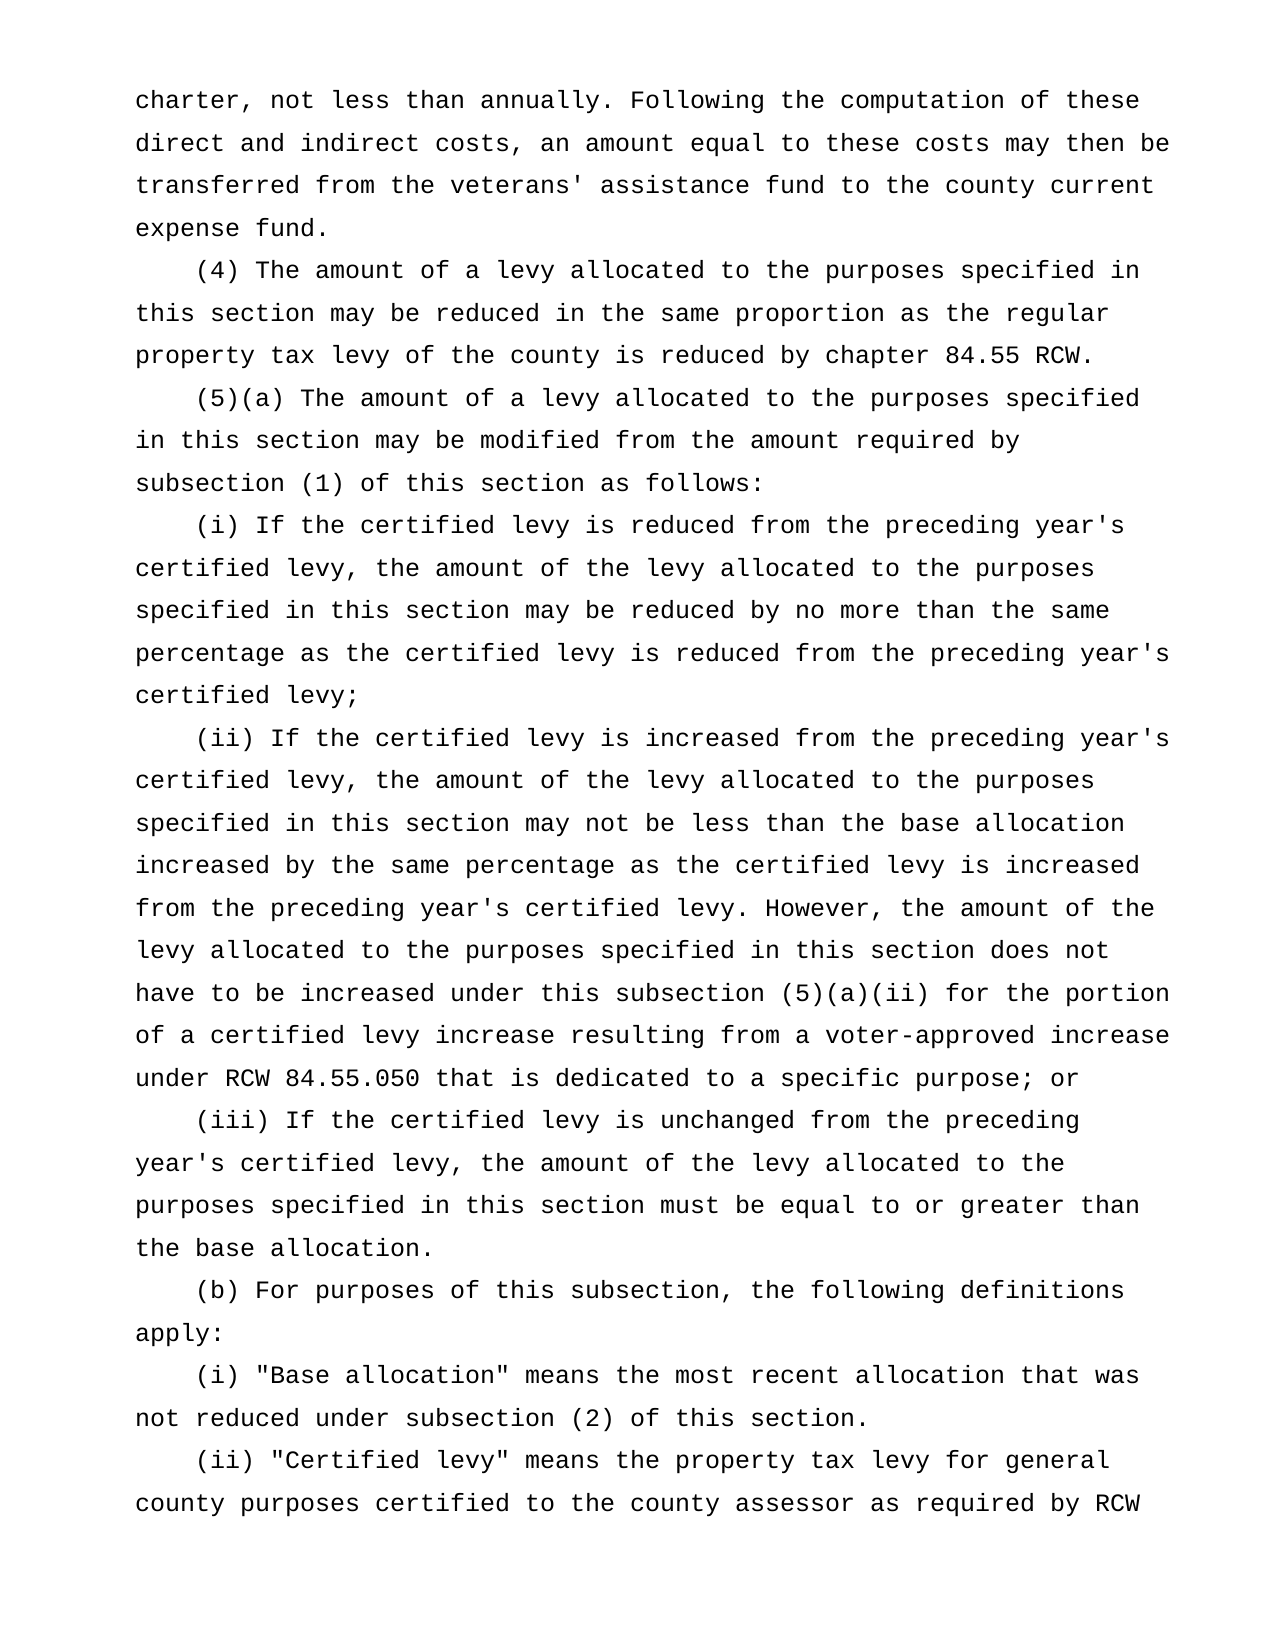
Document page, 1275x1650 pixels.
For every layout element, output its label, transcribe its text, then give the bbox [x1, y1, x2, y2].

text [135, 1435, 1170, 1520]
text (i) "Base allocation" means the most recent allocation that was not reduced under subsection (2) of this section. [135, 1350, 1170, 1435]
text (i) If the certified levy is reduced from the preceding year's certified levy, the amount of the levy allocated to the purposes specified in this section may be reduced by no more than the same percentage as the certified levy is reduced from the preceding year's certified levy; [135, 500, 1170, 712]
text (4) The amount of a levy allocated to the purposes specified in this section may be reduced in the same proportion as the regular property tax levy of the county is reduced by chapter 84.55 RCW. [135, 245, 1170, 372]
text (5)(a) The amount of a levy allocated to the purposes specified in this section may be modified from the amount required by subsection (1) of this section as follows: [135, 372, 1170, 500]
text (b) For purposes of this subsection, the following definitions apply: [135, 1265, 1170, 1350]
text (iii) If the certified levy is unchanged from the preceding year's certified levy, the amount of the levy allocated to the purposes specified in this section must be equal to or greater than the base allocation. [135, 1095, 1170, 1265]
text (ii) If the certified levy is increased from the preceding year's certified levy, the amount of the levy allocated to the purposes specified in this section may not be less than the base allocation increased by the same percentage as the certified levy is increased from the preceding year's certified levy. However, the amount of the levy allocated to the purposes specified in this section does not have to be increased under this subsection (5)(a)(ii) for the portion of a certified levy increase resulting from a voter-approved increase under RCW 84.55.050 that is dedicated to a specific purpose; or [135, 712, 1170, 1095]
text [135, 75, 1170, 245]
